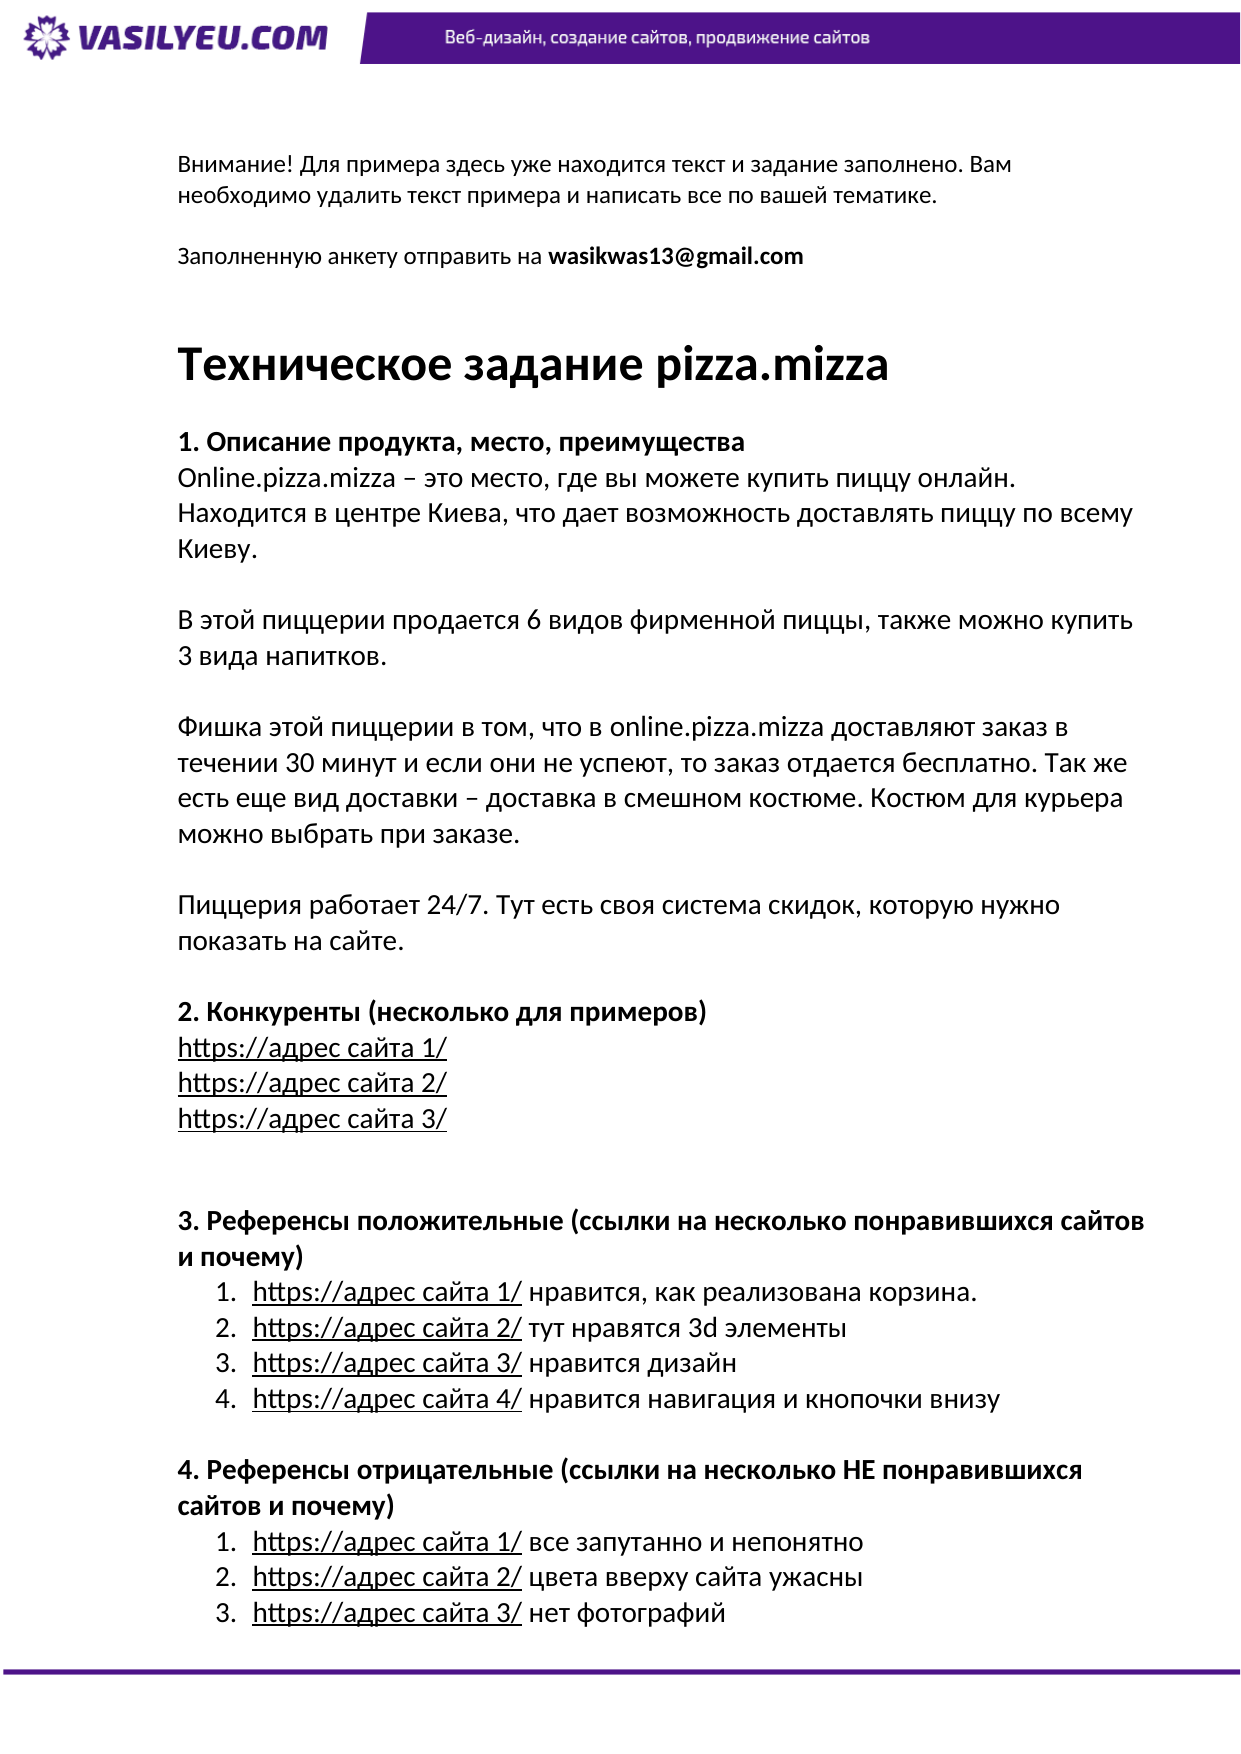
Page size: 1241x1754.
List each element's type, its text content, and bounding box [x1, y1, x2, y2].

text 3. Референсы положительные (ссылки на несколько понравившихся сайтов и почему) [177, 1202, 1152, 1273]
text https://адрес сайта 3/ [177, 1100, 1152, 1136]
list https://адрес сайта 1/ нравится, как реализована корзина. [215, 1273, 1152, 1309]
text 2. Конкуренты (несколько для примеров) [177, 993, 1152, 1029]
list https://адрес сайта 2/ цвета вверху сайта ужасны [215, 1558, 1152, 1594]
text Техническое задание pizza.mizza [177, 332, 1152, 393]
text https://адрес сайта 1/ [177, 1029, 1152, 1064]
text Пиццерия работает 24/7. Тут есть своя система скидок, которую нужно показать на сайте. [177, 886, 1152, 958]
text В этой пиццерии продается 6 видов фирменной пиццы, также можно купить 3 вида напитков. [177, 601, 1152, 673]
list https://адрес сайта 1/ все запутанно и непонятно [215, 1523, 1152, 1558]
text Online.pizza.mizza – это место, где вы можете купить пиццу онлайн. Находится в центре Киева, что дает возможность доставлять пиццу по всему Киеву. [177, 459, 1152, 566]
text Заполненную анкету отправить на wasikwas13@gmail.com [177, 240, 1152, 271]
list https://адрес сайта 3/ нравится дизайн [215, 1344, 1152, 1380]
list https://адрес сайта 2/ тут нравятся 3d элементы [215, 1309, 1152, 1344]
list https://адрес сайта 3/ нет фотографий [215, 1594, 1152, 1629]
list https://адрес сайта 4/ нравится навигация и кнопочки внизу [215, 1380, 1152, 1416]
text Фишка этой пиццерии в том, что в online.pizza.mizza доставляют заказ в течении 30 минут и если они не успеют, то заказ отдается бесплатно. Так же есть еще вид доставки – доставка в смешном костюме. Костюм для курьера можно выбрать при заказе. [177, 708, 1152, 851]
text 1. Описание продукта, место, преимущества [177, 423, 1152, 459]
text Внимание! Для примера здесь уже находится текст и задание заполнено. Вам необходимо удалить текст примера и написать все по вашей тематике. [177, 149, 1152, 210]
picture [3, 0, 1241, 1753]
text 4. Референсы отрицательные (ссылки на несколько НЕ понравившихся сайтов и почему) [177, 1451, 1152, 1523]
text https://адрес сайта 2/ [177, 1064, 1152, 1100]
